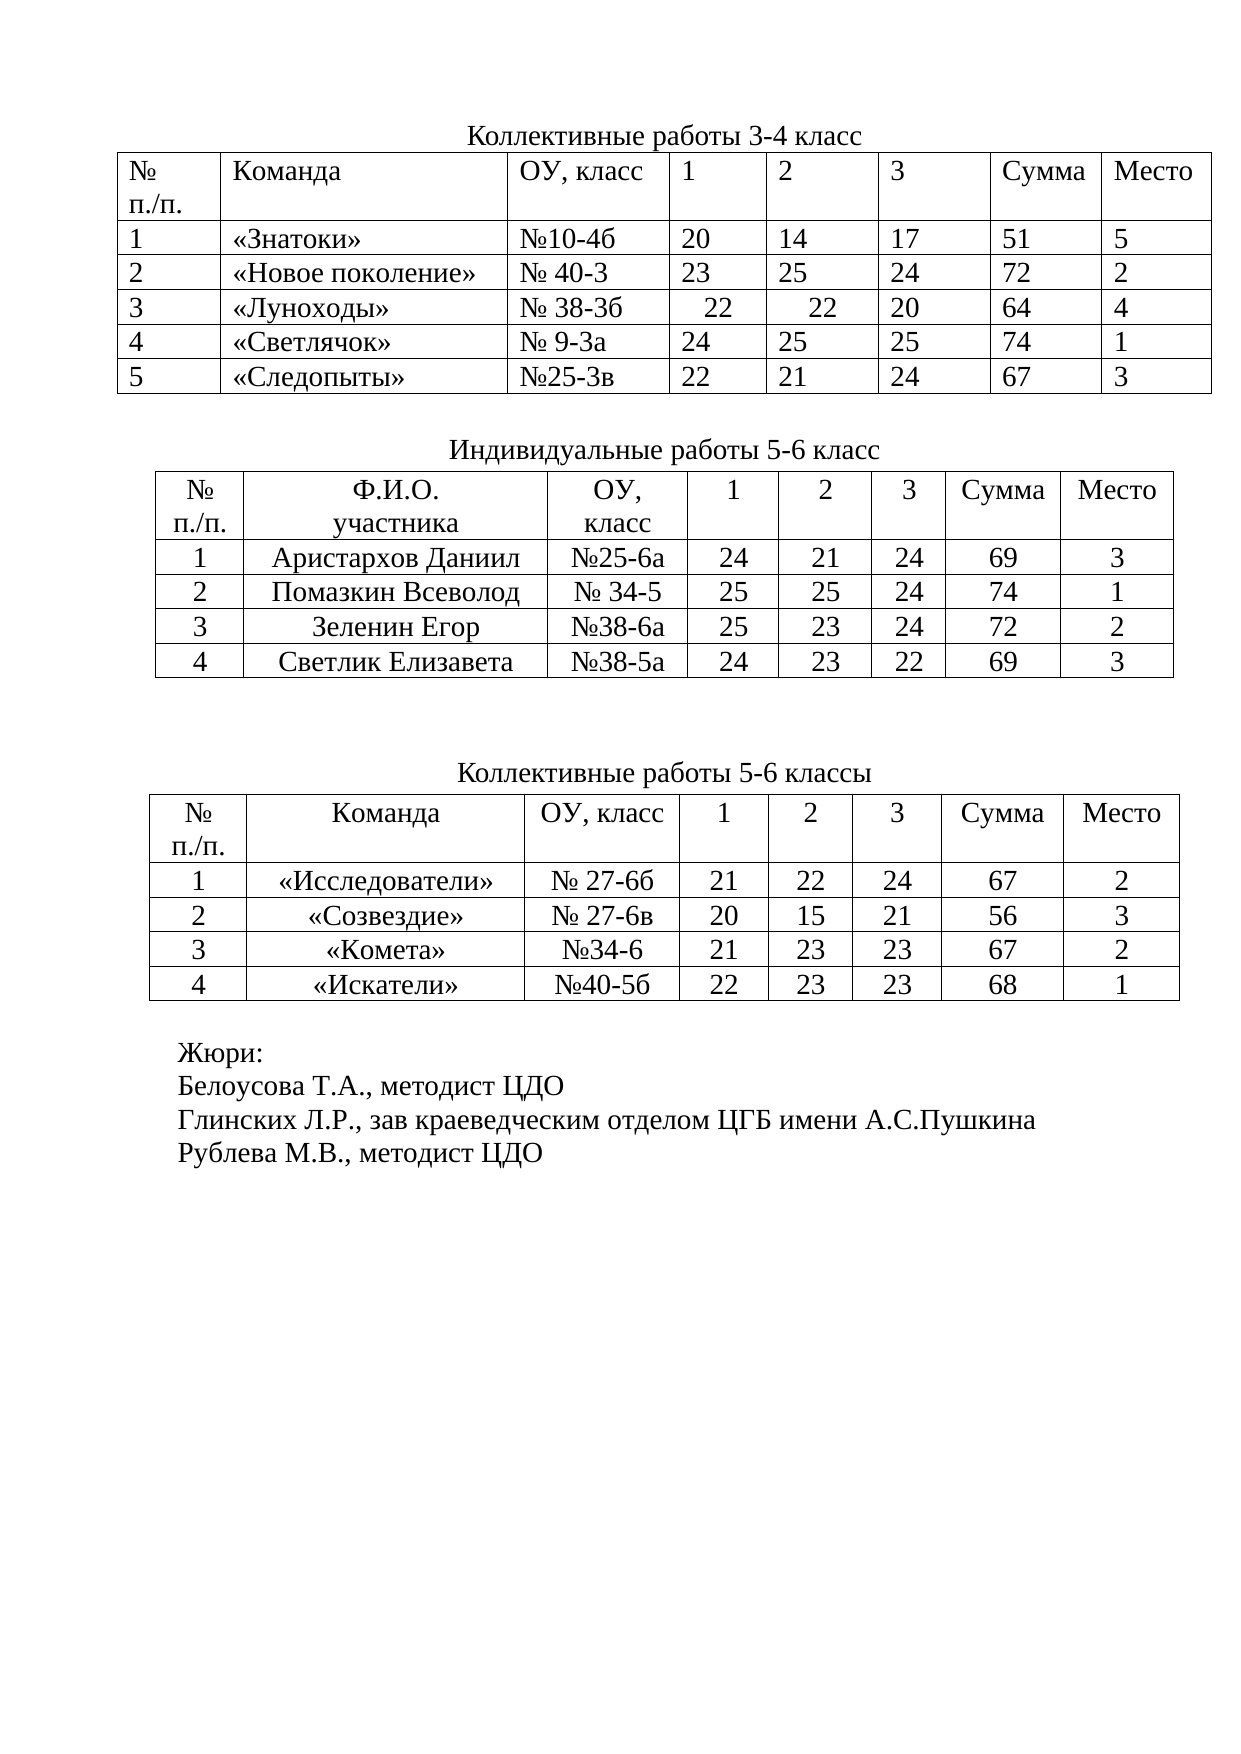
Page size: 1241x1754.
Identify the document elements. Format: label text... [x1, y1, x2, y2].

table_cell 22 [769, 863, 852, 897]
table_cell 1 [150, 863, 246, 897]
text Коллективные работы 3-4 класс [177, 118, 1152, 152]
table_cell «Новое поколение» [221, 255, 507, 289]
table_cell 3 [156, 609, 243, 643]
table_cell 23 [853, 932, 941, 966]
table_cell «Светлячок» [221, 325, 507, 358]
table_cell 22 [670, 290, 766, 323]
text Коллективные работы 5-6 классы [177, 755, 1152, 789]
table_cell №34-6 [525, 932, 679, 966]
table_cell № 38-3б [508, 290, 669, 323]
table_cell 25 [688, 609, 778, 643]
table_cell 24 [688, 540, 778, 573]
table_header Место [1102, 153, 1211, 220]
table_header № п./п. [150, 795, 246, 862]
table_cell «Исследователи» [247, 863, 524, 897]
table_header Команда [247, 795, 524, 862]
table_cell 64 [991, 290, 1101, 323]
table_cell «Знатоки» [221, 221, 507, 254]
table_cell 3 [1061, 644, 1173, 677]
table_cell «Созвездие» [247, 898, 524, 931]
table_cell 3 [1064, 898, 1179, 931]
table_cell №38-5а [548, 644, 687, 677]
table_cell 20 [879, 290, 990, 323]
table_cell 2 [1064, 932, 1179, 966]
table_cell 23 [853, 967, 941, 1000]
table_cell 24 [872, 540, 945, 573]
table_header 3 [872, 472, 945, 539]
table_header 3 [879, 153, 990, 220]
table_cell Светлик Елизавета [244, 644, 547, 677]
table_cell 24 [670, 325, 766, 358]
table_cell 3 [118, 290, 220, 323]
table_cell 25 [688, 575, 778, 608]
table_cell № 27-6в [525, 898, 679, 931]
table_cell 4 [118, 325, 220, 358]
table_header 1 [688, 472, 778, 539]
table_header ОУ, класс [508, 153, 669, 220]
table_header Место [1064, 795, 1179, 862]
table_cell «Следопыты» [221, 359, 507, 393]
table_cell «Луноходы» [221, 290, 507, 323]
table_cell 21 [853, 898, 941, 931]
table_header Место [1061, 472, 1173, 539]
table_cell 21 [767, 359, 878, 393]
table_cell 2 [1102, 255, 1211, 289]
table_cell 67 [942, 863, 1063, 897]
table_cell 22 [767, 290, 878, 323]
table_header ОУ, класс [548, 472, 687, 539]
table_cell 72 [991, 255, 1101, 289]
text Рублева М.В., методист ЦДО [177, 1136, 1152, 1169]
text Глинских Л.Р., зав краеведческим отделом ЦГБ имени А.С.Пушкина [177, 1102, 1152, 1136]
table_cell № 27-6б [525, 863, 679, 897]
table_cell 25 [879, 325, 990, 358]
table_cell 21 [680, 932, 768, 966]
table_cell 74 [946, 575, 1060, 608]
table_header 2 [779, 472, 871, 539]
table_cell 14 [767, 221, 878, 254]
table_cell 72 [946, 609, 1060, 643]
text Индивидуальные работы 5-6 класс [177, 432, 1152, 466]
table_cell 20 [680, 898, 768, 931]
table_cell 23 [670, 255, 766, 289]
table_cell 67 [942, 932, 1063, 966]
table_cell 3 [150, 932, 246, 966]
table_cell №25-6а [548, 540, 687, 573]
table_cell 25 [767, 325, 878, 358]
table_cell 56 [942, 898, 1063, 931]
table_cell 51 [991, 221, 1101, 254]
table_cell 1 [1061, 575, 1173, 608]
table_cell 4 [1102, 290, 1211, 323]
table_cell 22 [670, 359, 766, 393]
table_header Сумма [946, 472, 1060, 539]
table_cell 3 [1102, 359, 1211, 393]
table_cell Зеленин Егор [244, 609, 547, 643]
table_cell 69 [946, 540, 1060, 573]
table_cell 24 [872, 609, 945, 643]
table_cell «Комета» [247, 932, 524, 966]
table_cell №38-6а [548, 609, 687, 643]
table_header Сумма [991, 153, 1101, 220]
table_header Ф.И.О. участника [244, 472, 547, 539]
table_cell 4 [150, 967, 246, 1000]
table_cell №40-5б [525, 967, 679, 1000]
table_cell 22 [872, 644, 945, 677]
table_header 3 [853, 795, 941, 862]
table_cell 69 [946, 644, 1060, 677]
table_cell 2 [1061, 609, 1173, 643]
table_cell 2 [1064, 863, 1179, 897]
table_cell «Искатели» [247, 967, 524, 1000]
table_cell 25 [767, 255, 878, 289]
table_cell 24 [872, 575, 945, 608]
text Жюри: [177, 1035, 1152, 1068]
table_cell 67 [991, 359, 1101, 393]
table_header Команда [221, 153, 507, 220]
table_cell Помазкин Всеволод [244, 575, 547, 608]
table_cell № 34-5 [548, 575, 687, 608]
table_cell 22 [680, 967, 768, 1000]
table_cell 17 [879, 221, 990, 254]
table_header Сумма [942, 795, 1063, 862]
table_cell 3 [1061, 540, 1173, 573]
table_cell 24 [688, 644, 778, 677]
table_cell 1 [1102, 325, 1211, 358]
table_header № п./п. [118, 153, 220, 220]
table_cell 74 [991, 325, 1101, 358]
table_cell 4 [156, 644, 243, 677]
table_cell 20 [670, 221, 766, 254]
table_cell 68 [942, 967, 1063, 1000]
table_cell 24 [853, 863, 941, 897]
table_header ОУ, класс [525, 795, 679, 862]
table_header № п./п. [156, 472, 243, 539]
table_cell № 40-3 [508, 255, 669, 289]
table_cell 1 [118, 221, 220, 254]
table_header 1 [680, 795, 768, 862]
table_cell 2 [150, 898, 246, 931]
table_cell 15 [769, 898, 852, 931]
table_cell 5 [118, 359, 220, 393]
table_cell №10-4б [508, 221, 669, 254]
table_cell 2 [156, 575, 243, 608]
table_header 2 [769, 795, 852, 862]
table_cell № 9-3а [508, 325, 669, 358]
table_cell 5 [1102, 221, 1211, 254]
text Белоусова Т.А., методист ЦДО [177, 1068, 1152, 1102]
table_cell 21 [680, 863, 768, 897]
table_header 2 [767, 153, 878, 220]
table_header 1 [670, 153, 766, 220]
table_cell 25 [779, 575, 871, 608]
table_cell 23 [769, 932, 852, 966]
table_cell №25-3в [508, 359, 669, 393]
table_cell 2 [118, 255, 220, 289]
table_cell 23 [779, 644, 871, 677]
table_cell Аристархов Даниил [244, 540, 547, 573]
table_cell 24 [879, 359, 990, 393]
table_cell 23 [779, 609, 871, 643]
table_cell 23 [769, 967, 852, 1000]
table_cell 24 [879, 255, 990, 289]
table_cell 1 [156, 540, 243, 573]
table_cell 1 [1064, 967, 1179, 1000]
table_cell 21 [779, 540, 871, 573]
